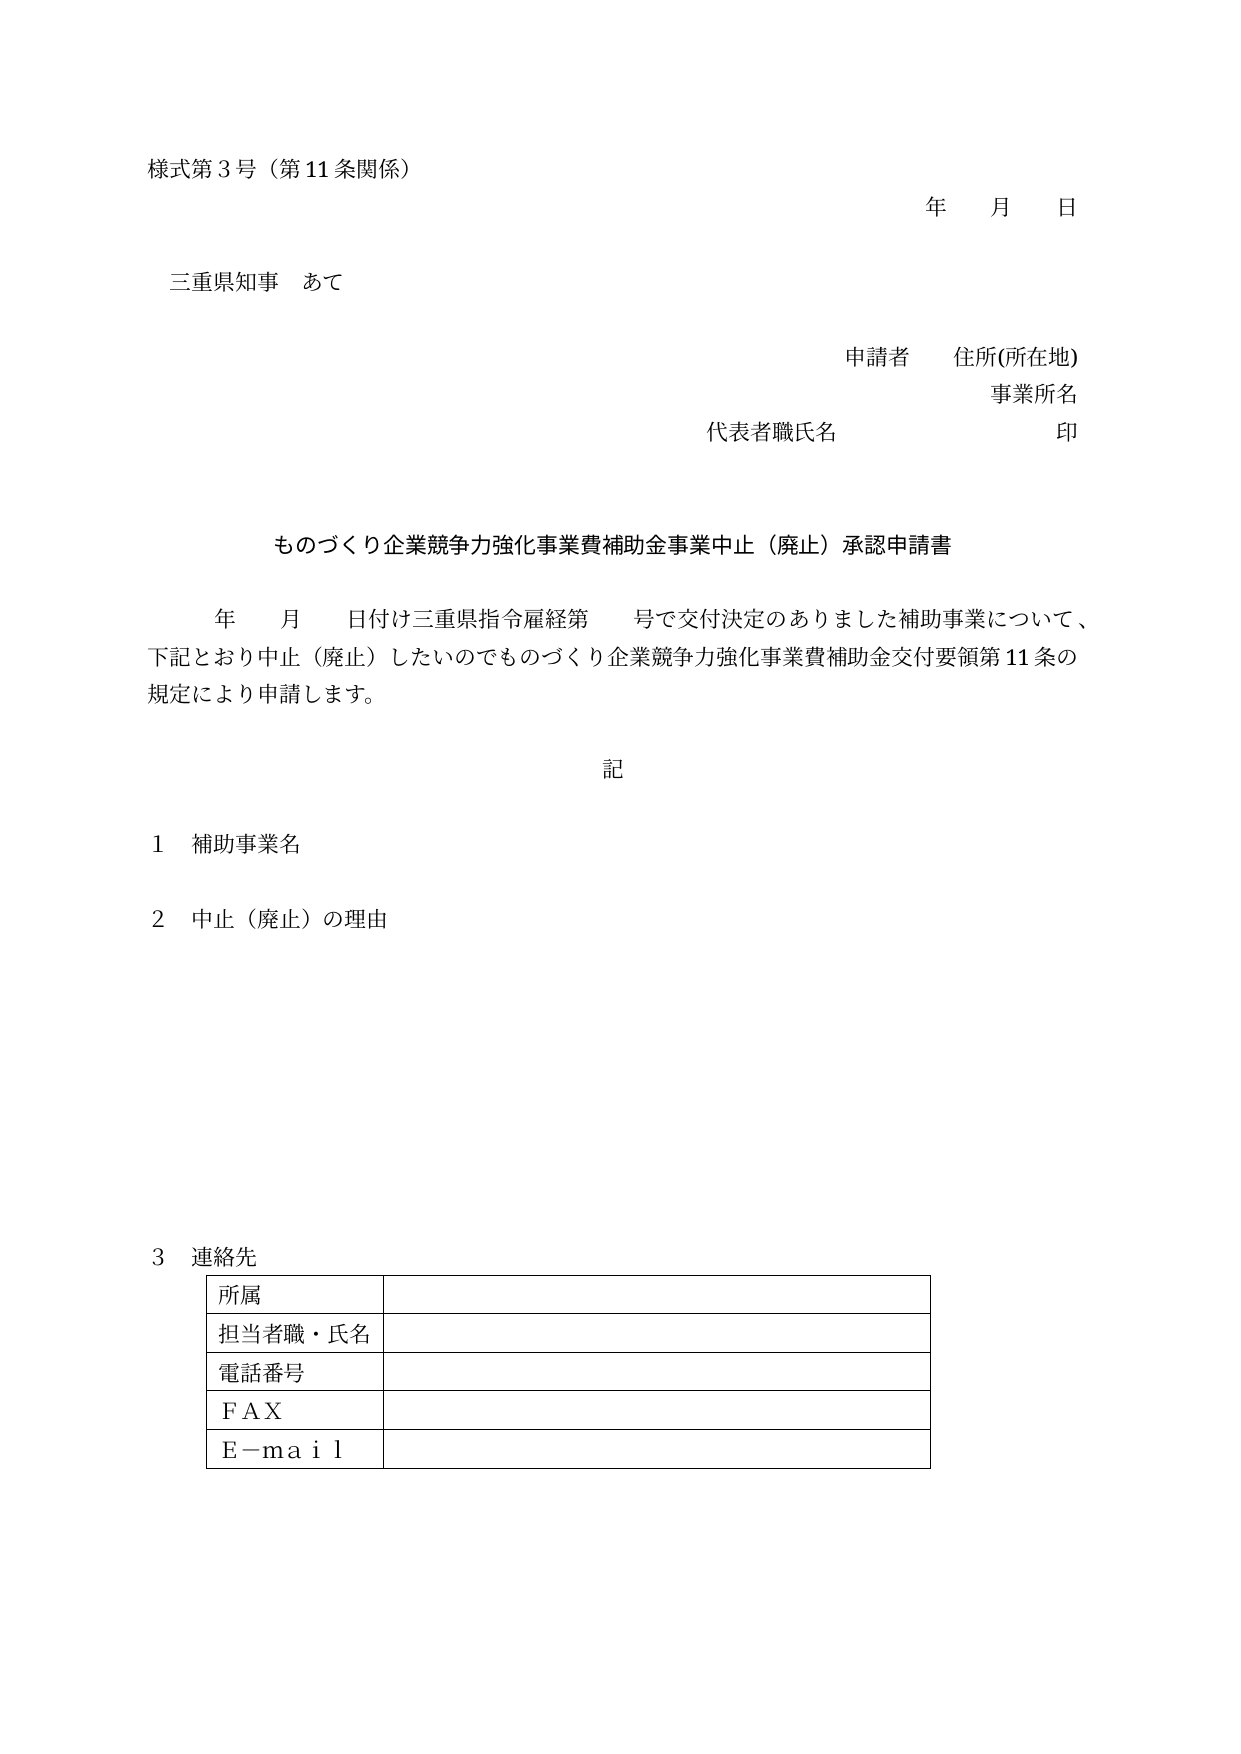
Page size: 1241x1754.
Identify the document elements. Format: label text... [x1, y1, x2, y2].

text 年 月 日付け三重県指令雇経第 号で交付決定のありました補助事業について、下記とおり中止（廃止）したいのでものづくり企業競争力強化事業費補助金交付要領第11条の規定により申請します。 [148, 600, 1078, 712]
text 代表者職氏名 印 [148, 412, 1078, 450]
text 三重県知事 あて [148, 262, 1078, 300]
text 様式第３号（第11条関係） [148, 150, 1078, 187]
text ２ 中止（廃止）の理由 [148, 900, 1078, 937]
table_header 所属 [207, 1276, 383, 1313]
text ものづくり企業競争力強化事業費補助金事業中止（廃止）承認申請書 [148, 525, 1078, 562]
table_cell Ｅ－ｍａｉｌ [207, 1430, 383, 1467]
table_cell 担当者職・氏名 [207, 1314, 383, 1352]
text １ 補助事業名 [148, 825, 1078, 862]
table_cell ＦＡＸ [207, 1391, 383, 1429]
text 申請者 住所(所在地) [148, 337, 1078, 375]
table_cell [384, 1314, 930, 1352]
text 年 月 日 [148, 187, 1078, 225]
text 記 [148, 750, 1078, 787]
text 事業所名 [148, 375, 1078, 412]
text ３ 連絡先 [148, 1237, 1078, 1275]
table_header [384, 1276, 930, 1313]
table_cell [384, 1391, 930, 1429]
table_cell [384, 1430, 930, 1467]
table_cell [384, 1353, 930, 1390]
table_cell 電話番号 [207, 1353, 383, 1390]
